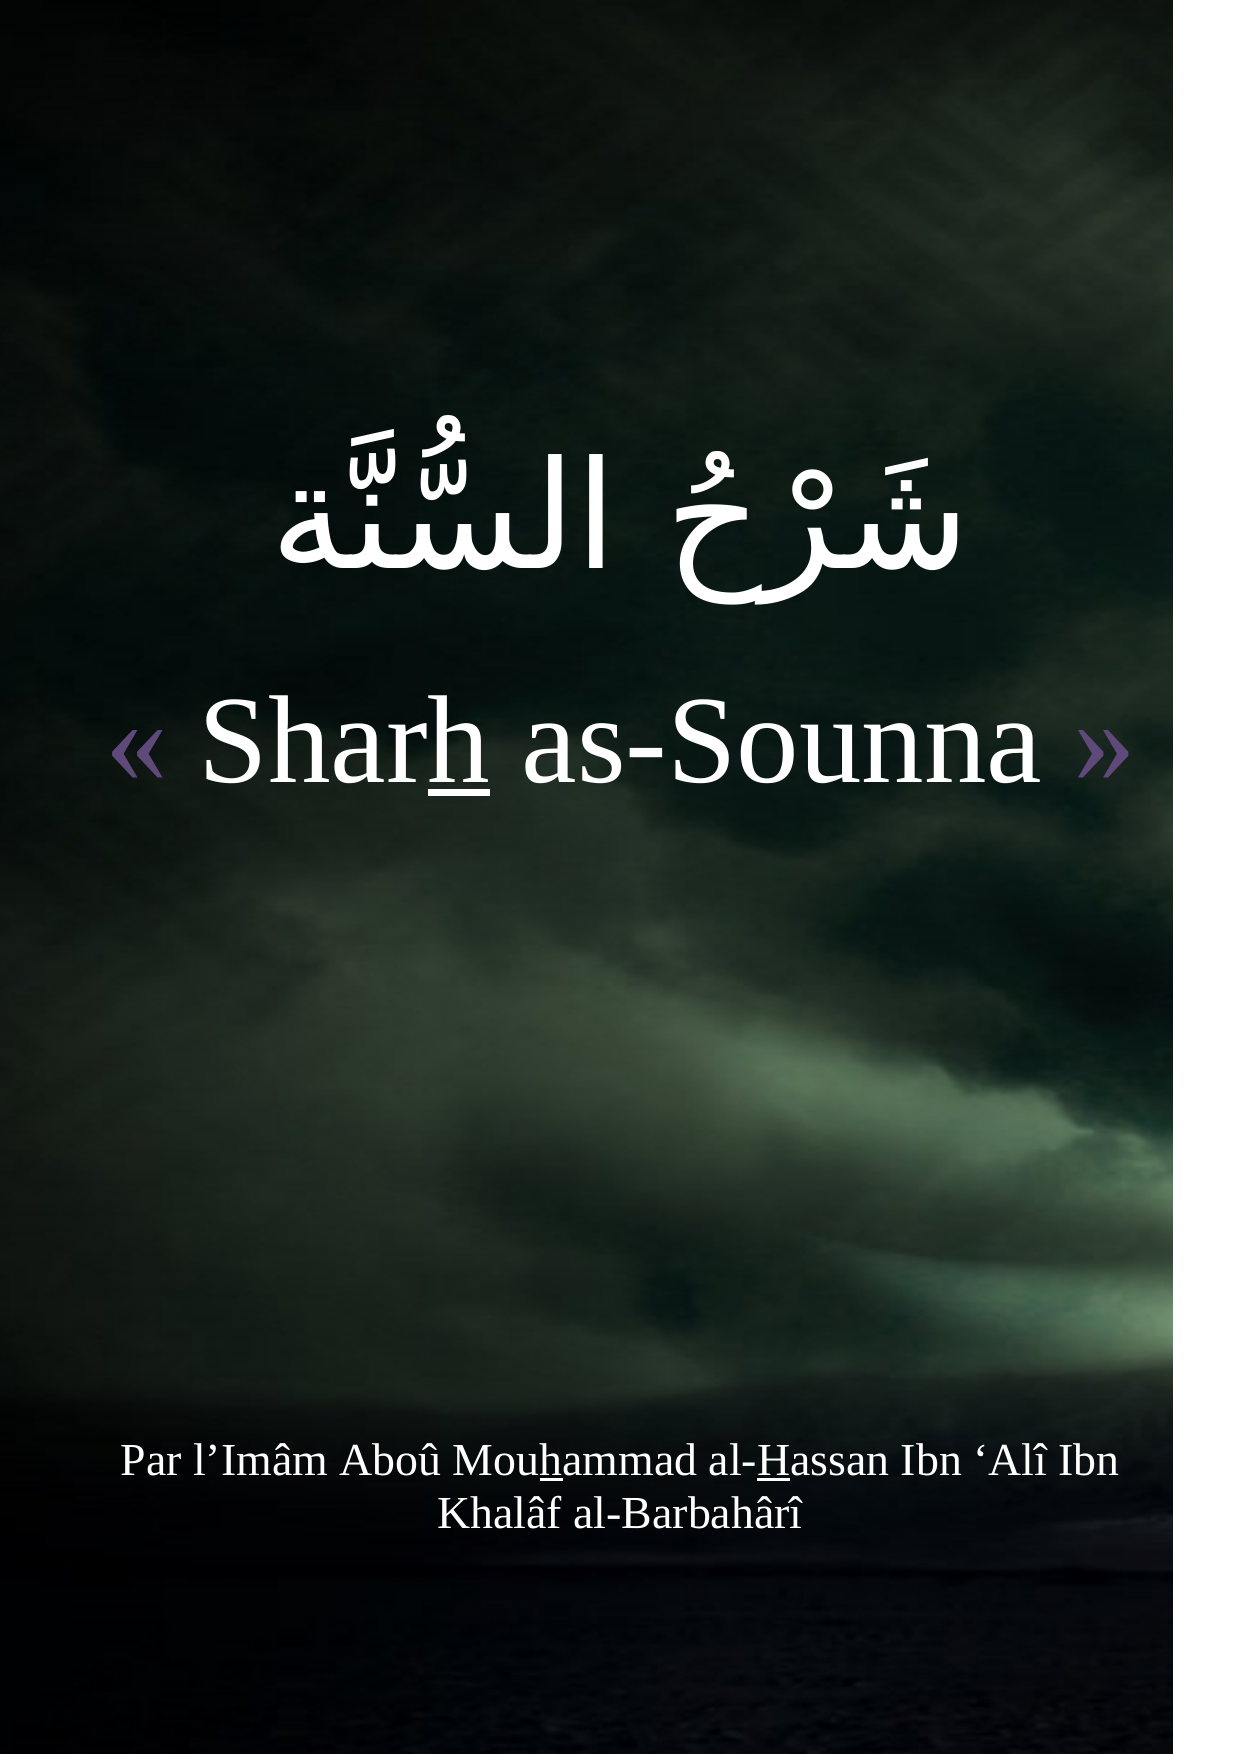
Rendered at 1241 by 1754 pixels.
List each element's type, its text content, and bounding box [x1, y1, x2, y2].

text Par l’Imâm Aboû Mouhammad al-Hassan Ibn ‘Alî Ibn Khalâf al-Barbahârî [118, 1432, 1122, 1538]
picture [0, 809, 1173, 1754]
picture [0, 0, 1173, 666]
text شَرْحُ السُّنَّة [118, 429, 1122, 603]
text « Sharh as-Sounna » [0, 666, 1240, 809]
